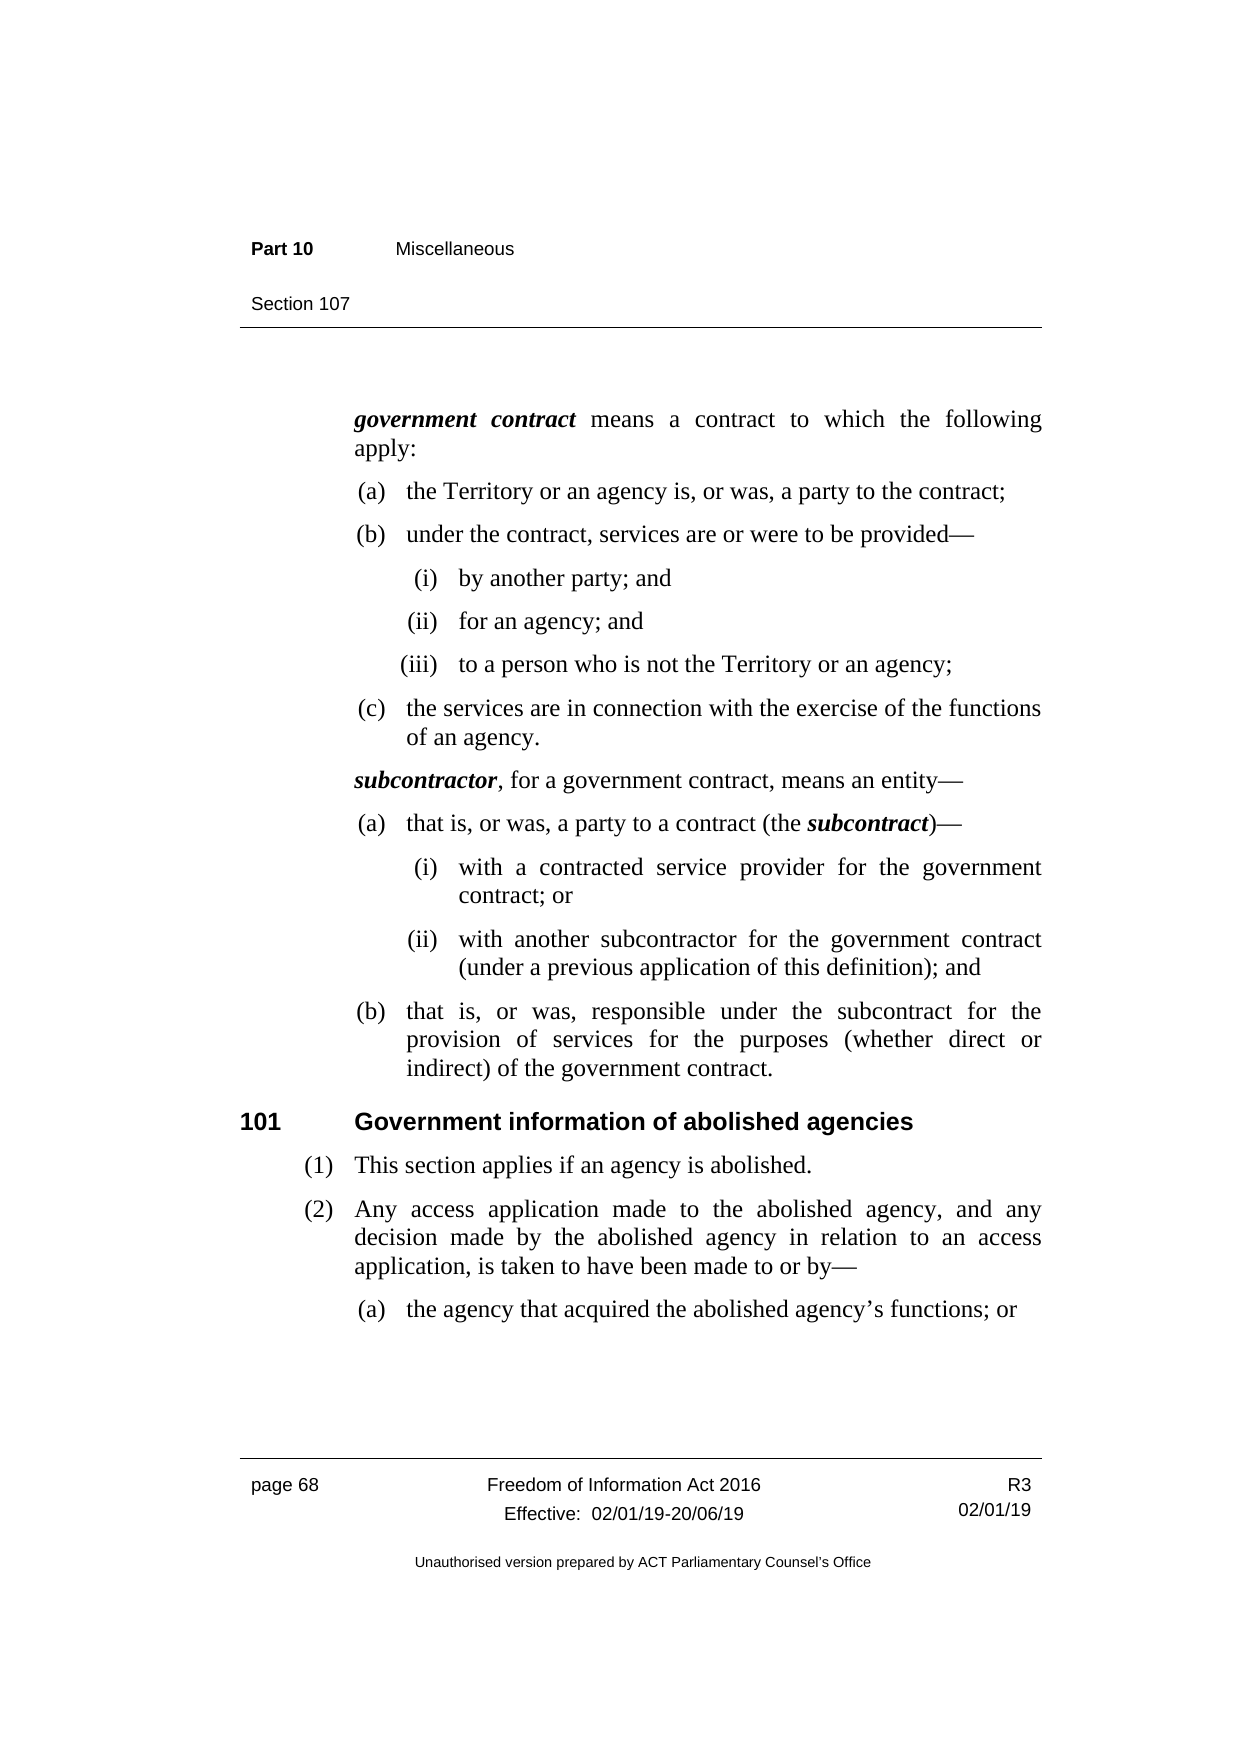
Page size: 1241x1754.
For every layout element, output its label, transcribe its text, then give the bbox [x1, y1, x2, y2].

text government contract means a contract to which the following apply: [354, 404, 1042, 462]
text (a) that is, or was, a party to a contract (the subcontract)— [239, 808, 1042, 837]
text 101 Government information of abolished agencies [239, 1107, 1042, 1136]
text (a) the agency that acquired the abolished agency’s functions; or [239, 1294, 1042, 1323]
text subcontractor, for a government contract, means an entity— [354, 765, 1042, 794]
text (ii) with another subcontractor for the government contract (under a previous application of this definition); and [239, 924, 1042, 981]
text (i) by another party; and [239, 563, 1042, 592]
text (b) that is, or was, responsible under the subcontract for the provision of services for the purposes (whether direct or indirect) of the government contract. [239, 996, 1042, 1082]
text (2) Any access application made to the abolished agency, and any decision made by the abolished agency in relation to an access application, is taken to have been made to or by— [239, 1194, 1042, 1280]
text (b) under the contract, services are or were to be provided— [239, 519, 1042, 548]
text (a) the Territory or an agency is, or was, a party to the contract; [239, 476, 1042, 505]
text (iii) to a person who is not the Territory or an agency; [239, 649, 1042, 678]
text (i) with a contracted service provider for the government contract; or [239, 852, 1042, 909]
text (c) the services are in connection with the exercise of the functions of an agency. [239, 693, 1042, 750]
text (ii) for an agency; and [239, 606, 1042, 635]
text (1) This section applies if an agency is abolished. [239, 1150, 1042, 1179]
